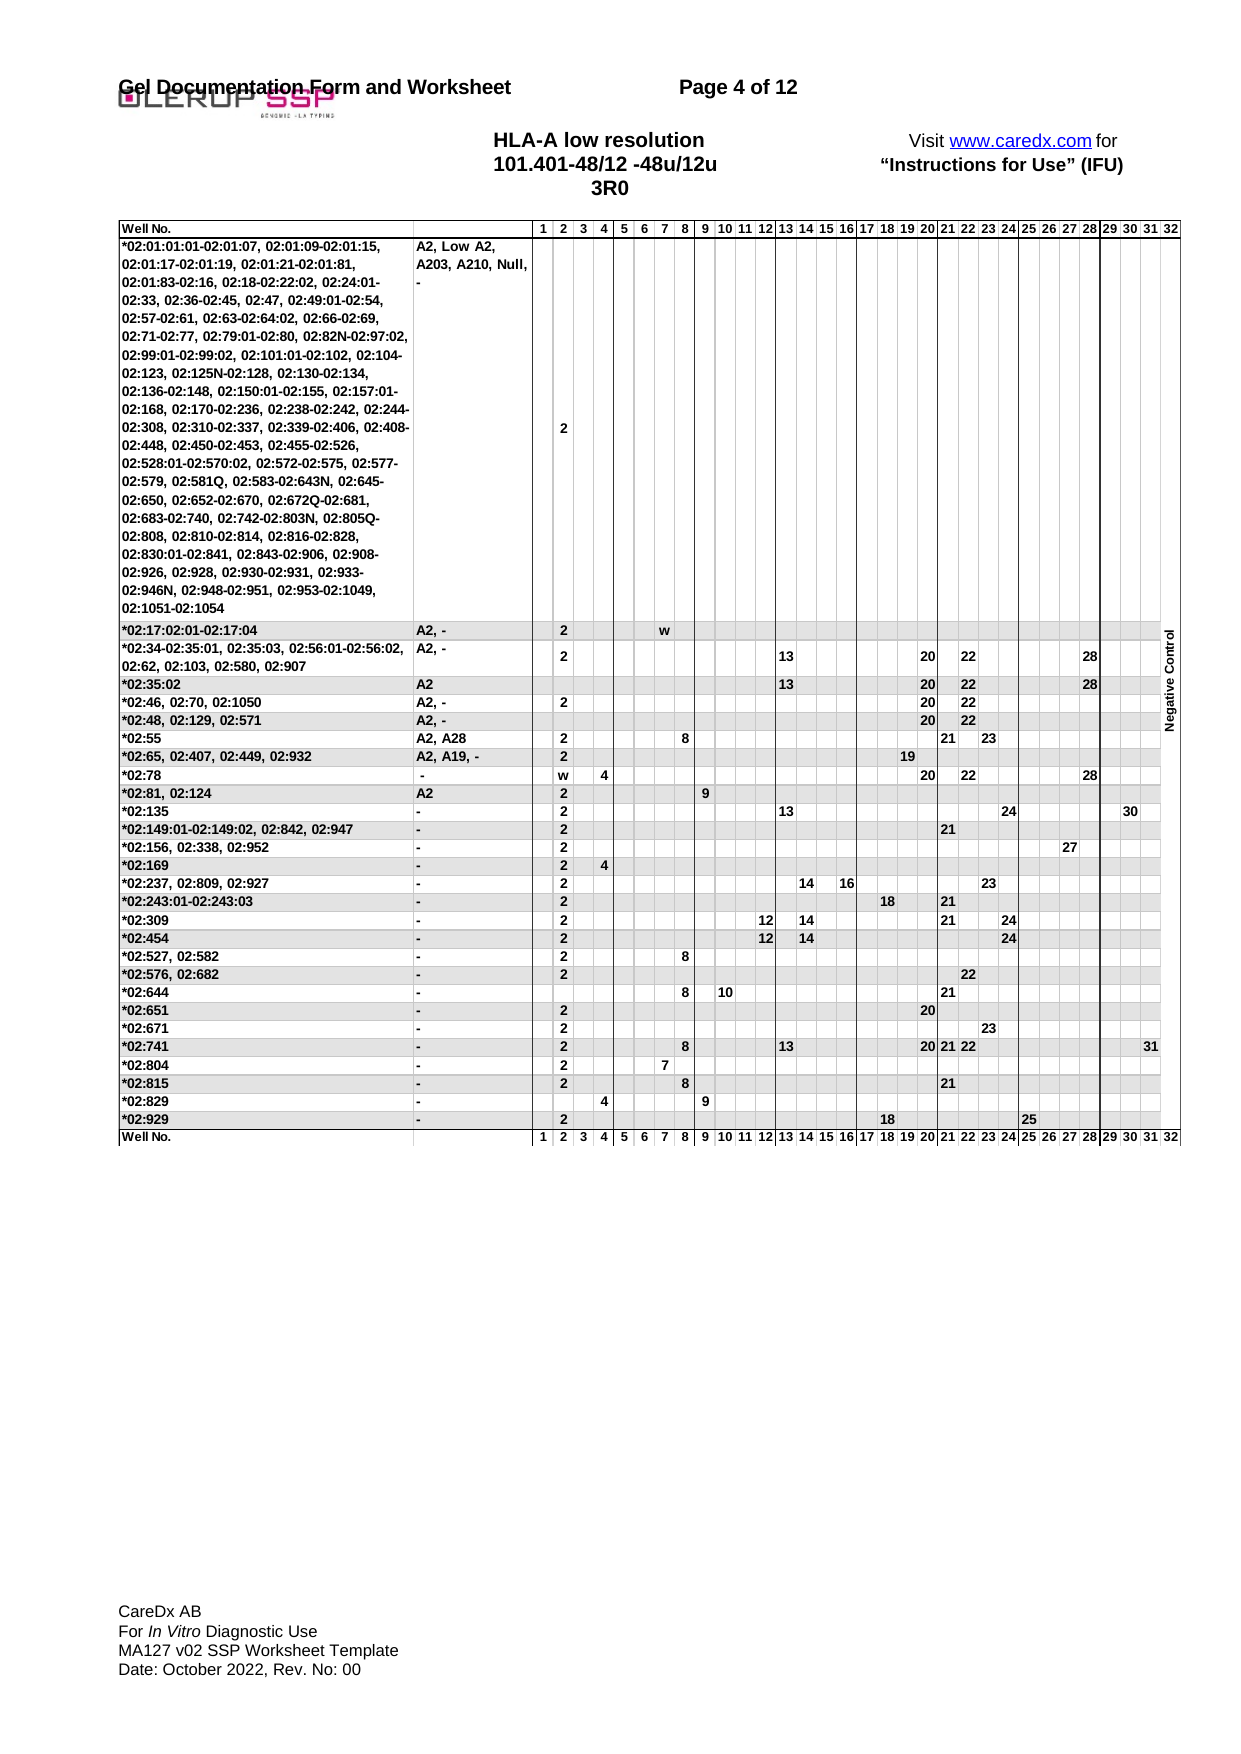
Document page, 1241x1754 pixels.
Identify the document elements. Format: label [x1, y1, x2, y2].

picture [90, 83, 368, 121]
picture [160, 83, 167, 92]
picture [253, 83, 262, 92]
